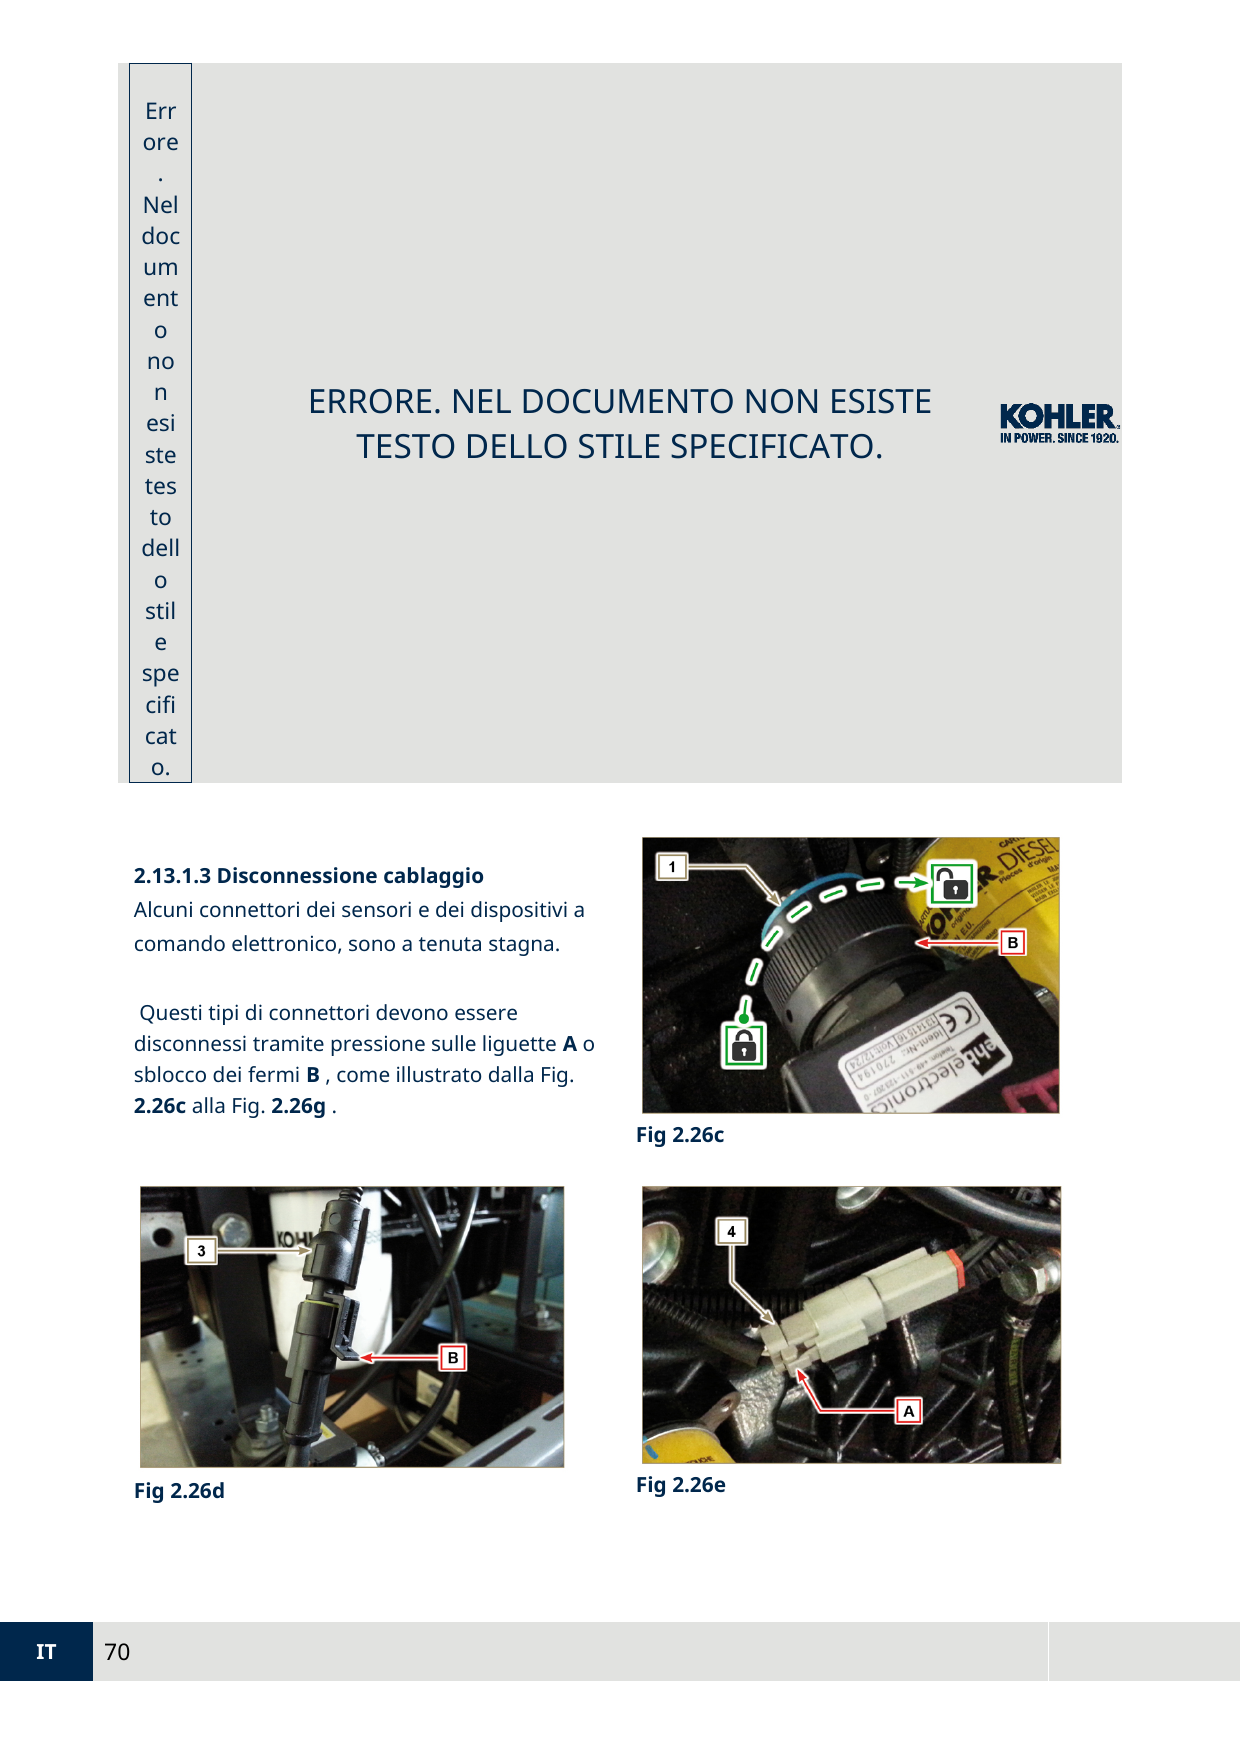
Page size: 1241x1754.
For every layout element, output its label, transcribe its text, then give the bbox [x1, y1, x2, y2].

table_header Fig 2.26c [620, 815, 1122, 1164]
picture [635, 1179, 1068, 1470]
table_header 2.13.1.3 Disconnessione cablaggio Alcuni connettori dei sensori e dei dispositivi a comando elettronico, sono a tenuta stagna. Questi tipi di connettori devono essere disconnessi tramite pressione sulle liguette A o sblocco dei fermi B , come illustrato dalla Fig. 2.26c alla Fig. 2.26g . [118, 815, 620, 1164]
picture [1000, 403, 1121, 443]
table_cell Fig 2.26d [118, 1164, 620, 1520]
table_cell Fig 2.26e [620, 1164, 1122, 1520]
picture [133, 1179, 571, 1474]
picture [635, 830, 1066, 1120]
